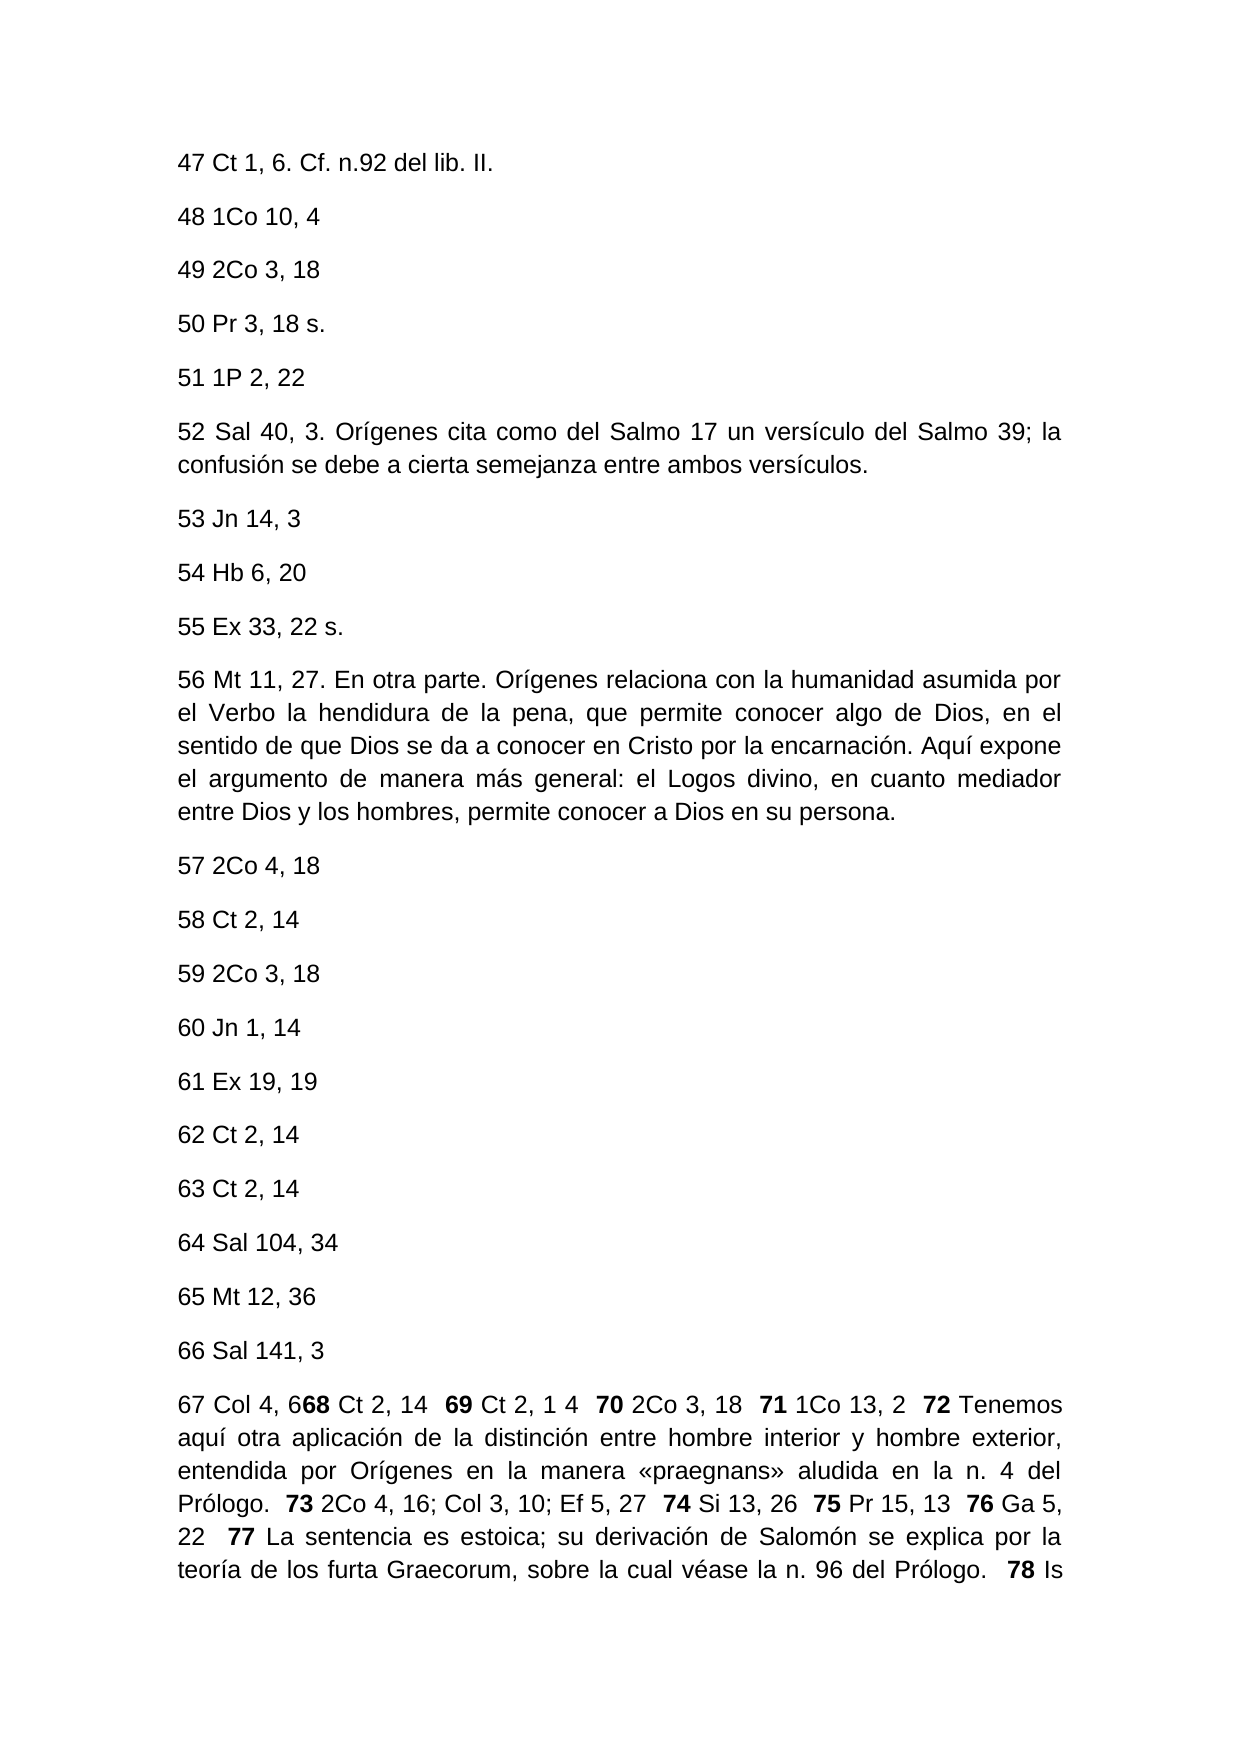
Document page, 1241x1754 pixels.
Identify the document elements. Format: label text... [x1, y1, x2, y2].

text 66 Sal 141, 3 [177, 1336, 1063, 1365]
text 61 Ex 19, 19 [177, 1067, 1063, 1095]
text 64 Sal 104, 34 [177, 1228, 1063, 1257]
text 54 Hb 6, 20 [177, 558, 1063, 586]
text 57 2Co 4, 18 [177, 851, 1063, 880]
text 58 Ct 2, 14 [177, 905, 1063, 934]
text 63 Ct 2, 14 [177, 1174, 1063, 1203]
text 62 Ct 2, 14 [177, 1121, 1063, 1149]
text 56 Mt 11, 27. En otra parte. Orígenes relaciona con la humanidad asumida por el Verbo la hendidura de la pena, que permite conocer algo de Dios, en el sentido de que Dios se da a conocer en Cristo por la encarnación. Aquí expone el argumento de manera más general: el Logos divino, en cuanto mediador entre Dios y los hombres, permite conocer a Dios en su persona. [177, 665, 1063, 826]
text 65 Mt 12, 36 [177, 1282, 1063, 1311]
text 55 Ex 33, 22 s. [177, 611, 1063, 640]
text 53 Jn 14, 3 [177, 504, 1063, 532]
text 51 1P 2, 22 [177, 363, 1063, 392]
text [177, 1390, 1063, 1584]
text 48 1Co 10, 4 [177, 201, 1063, 230]
text 59 2Co 3, 18 [177, 959, 1063, 988]
text 50 Pr 3, 18 s. [177, 309, 1063, 338]
text 49 2Co 3, 18 [177, 255, 1063, 284]
text 60 Jn 1, 14 [177, 1013, 1063, 1042]
text 52 Sal 40, 3. Orígenes cita como del Salmo 17 un versículo del Salmo 39; la confusión se debe a cierta semejanza entre ambos versículos. [177, 417, 1063, 479]
text 47 Ct 1, 6. Cf. n.92 del lib. II. [177, 148, 1063, 176]
